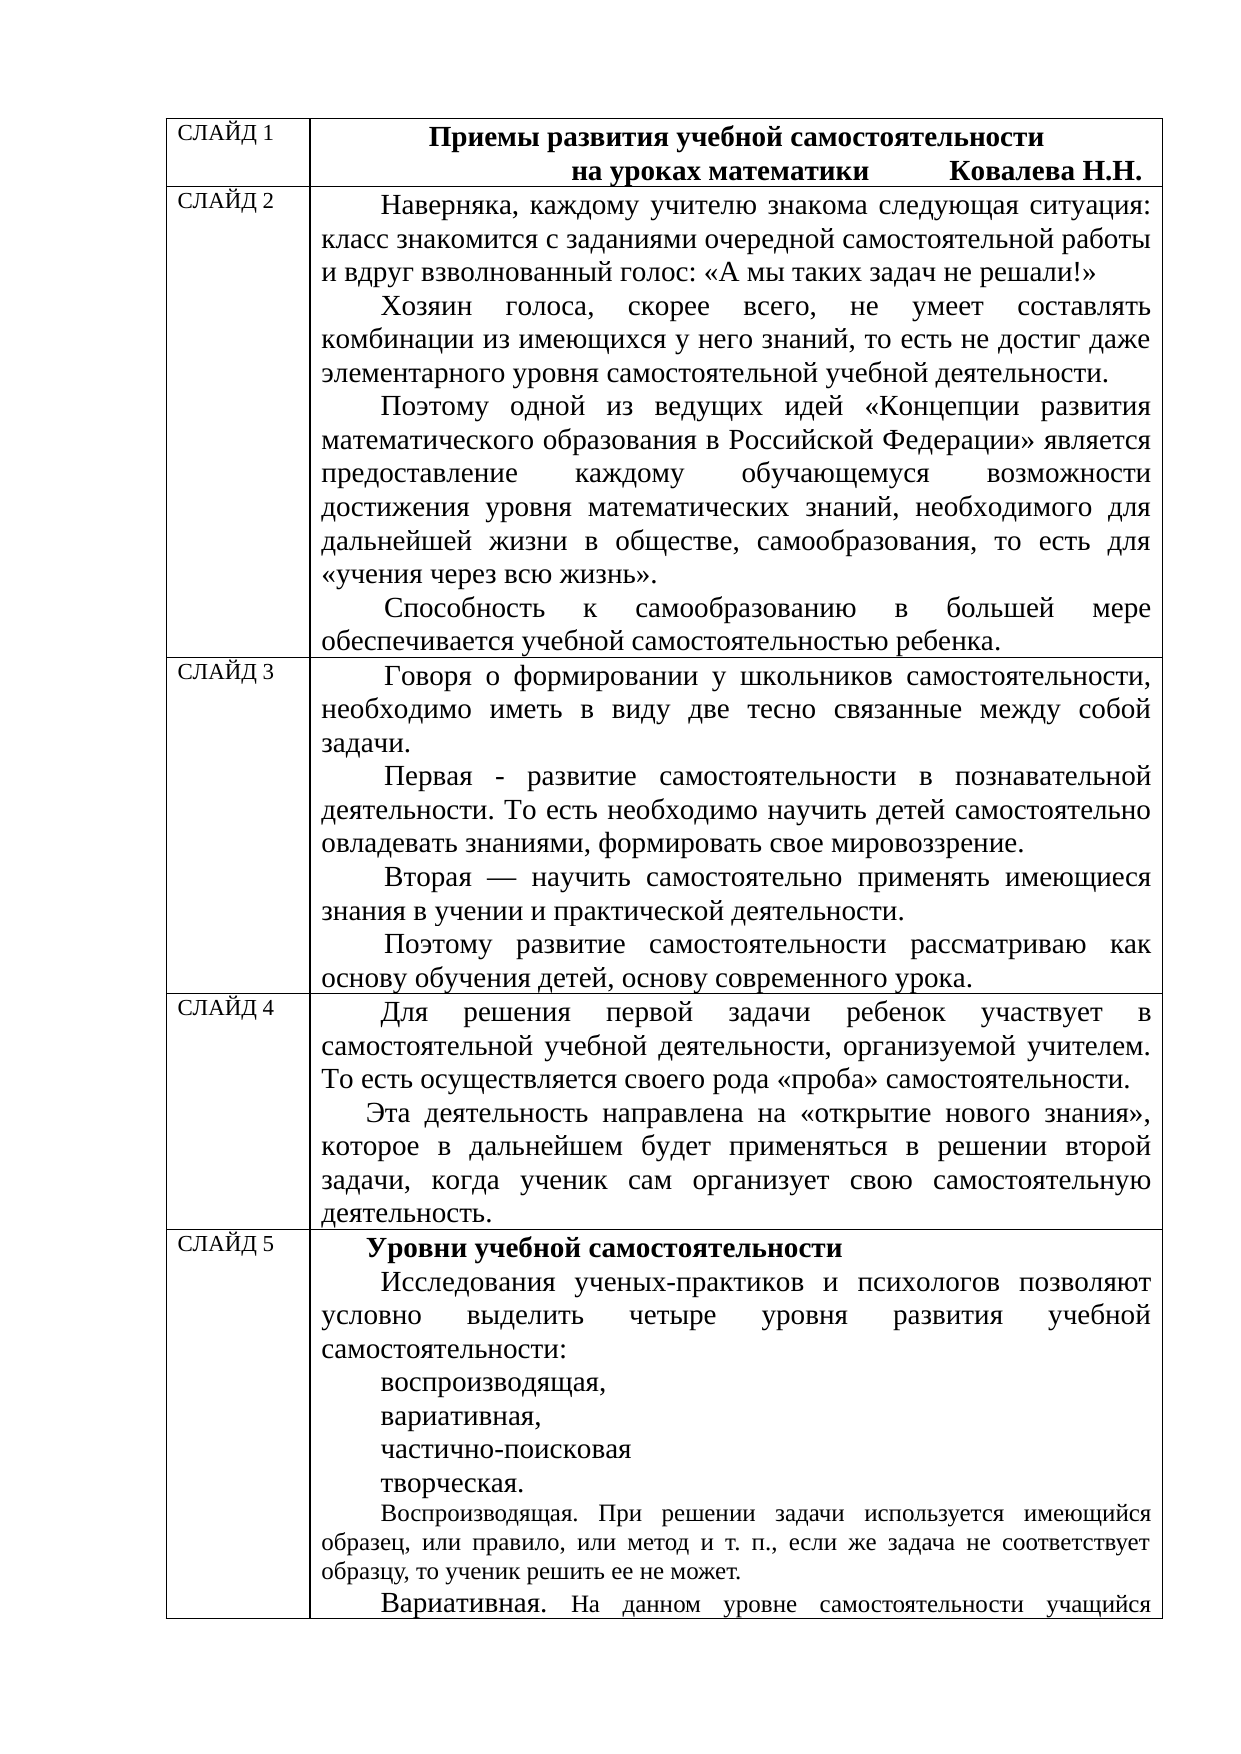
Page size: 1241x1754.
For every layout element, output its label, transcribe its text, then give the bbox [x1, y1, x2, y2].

table_header Приемы развития учебной самостоятельности на уроках математики Ковалева Н.Н. [311, 119, 1162, 186]
table_cell СЛАЙД 4 [167, 994, 309, 1229]
table_cell СЛАЙД 2 [167, 187, 309, 657]
table_cell Говоря о формировании у школьников самостоятельности, необходимо иметь в виду две тесно связанные между собой задачи. Первая - развитие самостоятельности в познавательной деятельности. То есть необходимо научить детей самостоятельно овладевать знаниями, формировать свое мировоззрение. Вторая — научить самостоятельно применять имеющиеся знания в учении и практической деятельности. Поэтому развитие самостоятельности рассматриваю как основу обучения детей, основу современного урока. [311, 658, 1162, 993]
table_header СЛАЙД 1 [167, 119, 309, 186]
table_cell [311, 1230, 1162, 1618]
table_cell Наверняка, каждому учителю знакома следующая ситуация: класс знакомится с заданиями очередной самостоятельной работы и вдруг взволнованный голос: «А мы таких задач не решали!» Хозяин голоса, скорее всего, не умеет составлять комбинации из имеющихся у него знаний, то есть не достиг даже элементарного уровня самостоятельной учебной деятельности. Поэтому одной из ведущих идей «Концепции развития математического образования в Российской Федерации» является предоставление каждому обучающемуся возможности достижения уровня математических знаний, необходимого для дальнейшей жизни в обществе, самообразования, то есть для «учения через всю жизнь». Способность к самообразованию в большей мере обеспечивается учебной самостоятельностью ребенка. [311, 187, 1162, 657]
table_cell Для решения первой задачи ребенок участвует в самостоятельной учебной деятельности, организуемой учителем. То есть осуществляется своего рода «проба» самостоятельности. Эта деятельность направлена на «открытие нового знания», которое в дальнейшем будет применяться в решении второй задачи, когда ученик сам организует свою самостоятельную деятельность. [311, 994, 1162, 1229]
table_cell СЛАЙД 3 [167, 658, 309, 993]
table_cell СЛАЙД 5 [167, 1230, 309, 1618]
